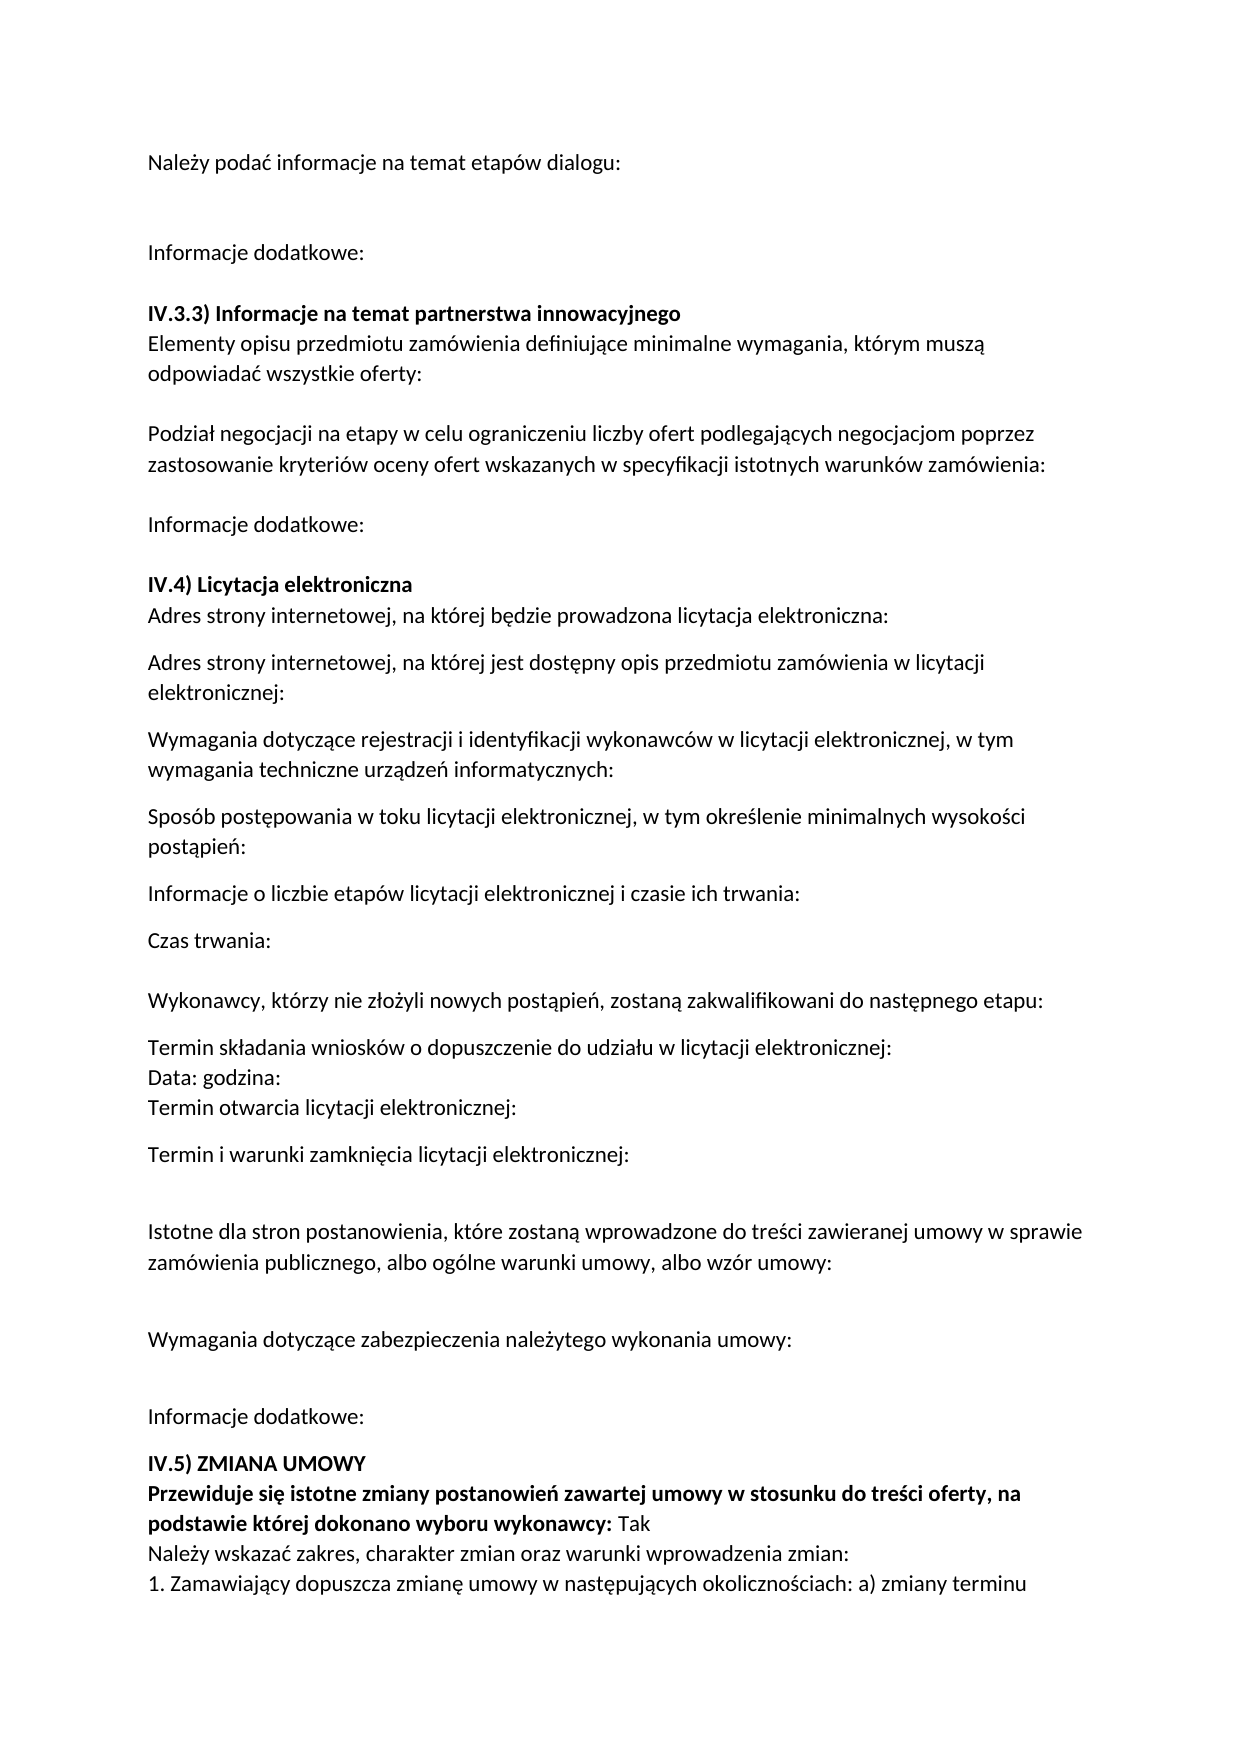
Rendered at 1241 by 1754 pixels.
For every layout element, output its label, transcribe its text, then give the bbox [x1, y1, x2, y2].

text Sposób postępowania w toku licytacji elektronicznej, w tym określenie minimalnych wysokości postąpień: [148, 802, 1093, 860]
text Adres strony internetowej, na której jest dostępny opis przedmiotu zamówienia w licytacji elektronicznej: [148, 648, 1093, 706]
text Informacje dodatkowe: [148, 1372, 1093, 1430]
text Termin i warunki zamknięcia licytacji elektronicznej: [148, 1140, 1093, 1168]
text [148, 1449, 1093, 1597]
text Termin składania wniosków o dopuszczenie do udziału w licytacji elektronicznej: Data: godzina: Termin otwarcia licytacji elektronicznej: [148, 1033, 1093, 1121]
text Wymagania dotyczące zabezpieczenia należytego wykonania umowy: [148, 1294, 1093, 1353]
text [148, 148, 1093, 629]
text Informacje o liczbie etapów licytacji elektronicznej i czasie ich trwania: [148, 879, 1093, 907]
text Wymagania dotyczące rejestracji i identyfikacji wykonawców w licytacji elektronicznej, w tym wymagania techniczne urządzeń informatycznych: [148, 725, 1093, 783]
text Czas trwania: Wykonawcy, którzy nie złożyli nowych postąpień, zostaną zakwalifikowani do następnego etapu: [148, 926, 1093, 1014]
text Istotne dla stron postanowienia, które zostaną wprowadzone do treści zawieranej umowy w sprawie zamówienia publicznego, albo ogólne warunki umowy, albo wzór umowy: [148, 1187, 1093, 1276]
